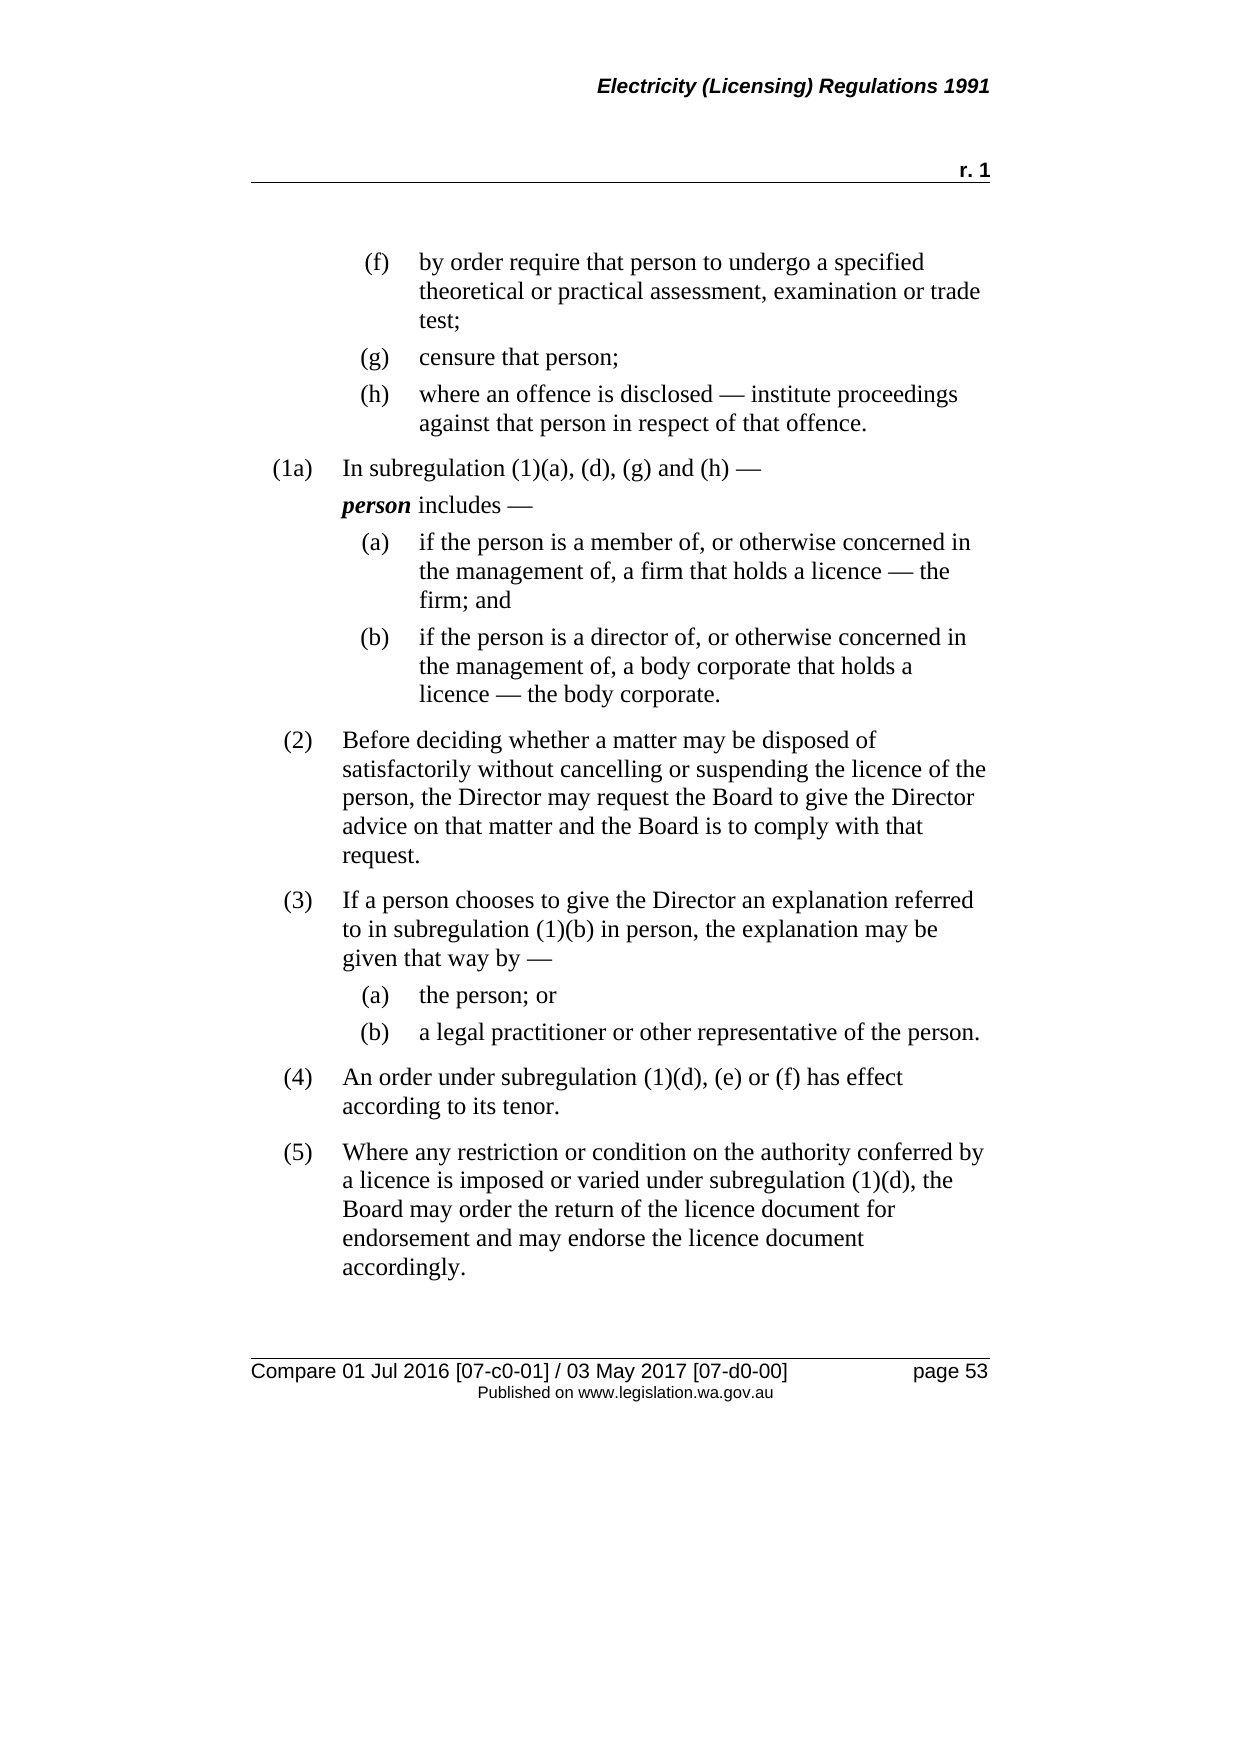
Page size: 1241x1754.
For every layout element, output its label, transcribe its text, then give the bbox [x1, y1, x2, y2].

text (a) the person; or [251, 980, 990, 1009]
text (f) by order require that person to undergo a specified theoretical or practical assessment, examination or trade test; [251, 247, 990, 334]
text (b) a legal practitioner or other representative of the person. [251, 1017, 990, 1046]
text person includes — [251, 490, 990, 519]
text (1a) In subregulation (1)(a), (d), (g) and (h) — [251, 453, 990, 482]
text (3) If a person chooses to give the Director an explanation referred to in subregulation (1)(b) in person, the explanation may be given that way by — [251, 885, 990, 972]
text (b) if the person is a director of, or otherwise concerned in the management of, a body corporate that holds a licence — the body corporate. [251, 622, 990, 708]
text (4) An order under subregulation (1)(d), (e) or (f) has effect according to its tenor. [251, 1062, 990, 1120]
text (a) if the person is a member of, or otherwise concerned in the management of, a firm that holds a licence — the firm; and [251, 527, 990, 614]
text (h) where an offence is disclosed — institute proceedings against that person in respect of that offence. [251, 379, 990, 437]
text (2) Before deciding whether a matter may be disposed of satisfactorily without cancelling or suspending the licence of the person, the Director may request the Board to give the Director advice on that matter and the Board is to comply with that request. [251, 725, 990, 869]
text (g) censure that person; [251, 342, 990, 371]
text (5) Where any restriction or condition on the authority conferred by a licence is imposed or varied under subregulation (1)(d), the Board may order the return of the licence document for endorsement and may endorse the licence document accordingly. [251, 1137, 990, 1280]
